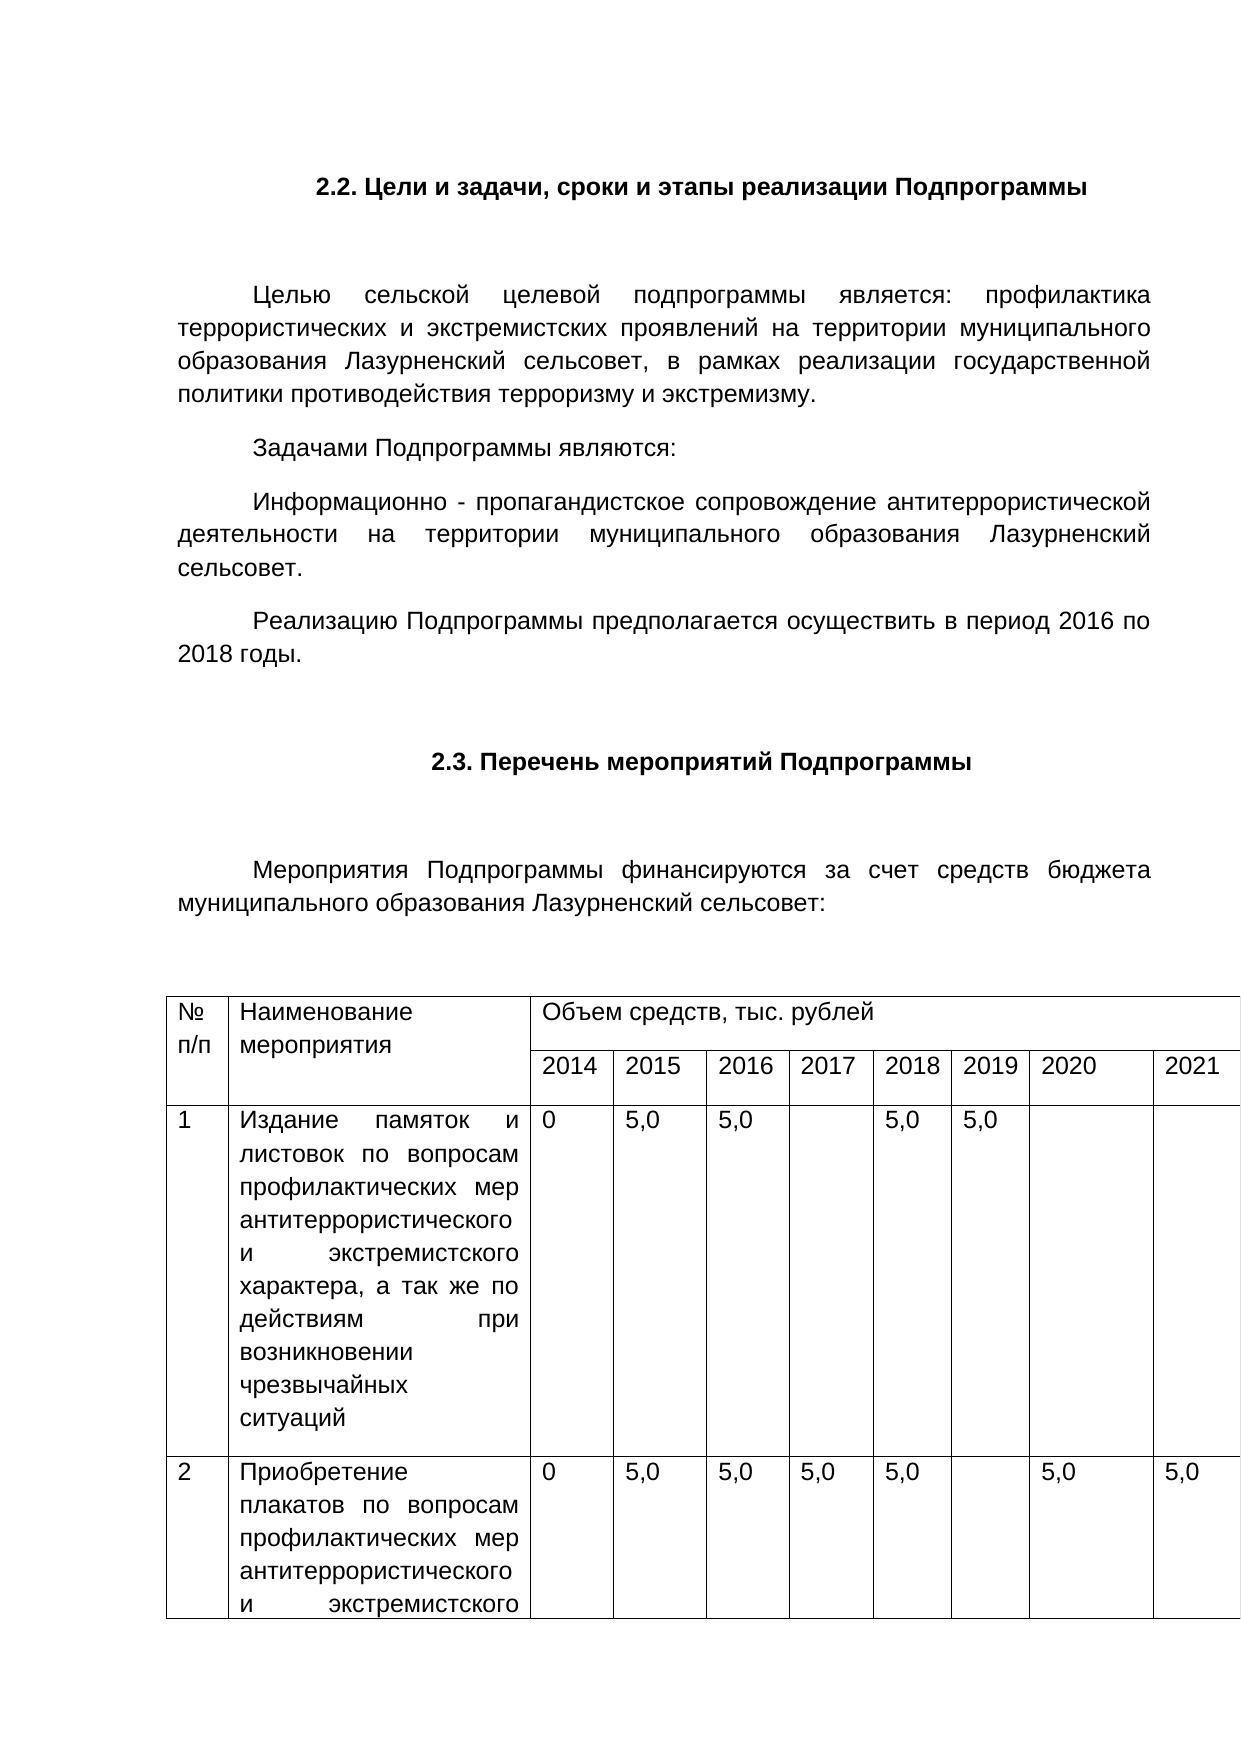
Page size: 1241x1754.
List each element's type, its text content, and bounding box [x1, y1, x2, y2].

table_cell 5,0 [1030, 1457, 1153, 1618]
table_cell 5,0 [790, 1457, 873, 1618]
table_cell 5,0 [707, 1106, 789, 1456]
table_header Объем средств, тыс. рублей [531, 997, 1240, 1050]
table_cell 5,0 [707, 1457, 789, 1618]
table_cell 5,0 [1154, 1457, 1240, 1618]
table_cell 1 [167, 1106, 228, 1456]
table_cell 2018 [874, 1051, 951, 1104]
table_cell 2014 [531, 1051, 613, 1104]
table_cell [790, 1106, 873, 1456]
table_cell 2015 [614, 1051, 706, 1104]
table_cell 0 [531, 1106, 613, 1456]
text Мероприятия Подпрограммы финансируются за счет средств бюджета муниципального образования Лазурненский сельсовет: [177, 855, 1152, 917]
table_cell 5,0 [952, 1106, 1029, 1456]
table_cell 5,0 [614, 1106, 706, 1456]
table_cell 5,0 [614, 1457, 706, 1618]
text Информационно - пропагандистское сопровождение антитеррористической деятельности на территории муниципального образования Лазурненский сельсовет. [177, 486, 1152, 581]
text Задачами Подпрограммы являются: [177, 433, 1152, 461]
table_header № п/п [167, 997, 228, 1104]
table_header Наименование мероприятия [229, 997, 530, 1104]
text Целью сельской целевой подпрограммы является: профилактика террористических и экстремистских проявлений на территории муниципального образования Лазурненский сельсовет, в рамках реализации государственной политики противодействия терроризму и экстремизму. [177, 280, 1152, 407]
table_cell 2019 [952, 1051, 1029, 1104]
text 2.3. Перечень мероприятий Подпрограммы [177, 747, 1152, 776]
table_cell 2017 [790, 1051, 873, 1104]
table_cell [1030, 1106, 1153, 1456]
table_cell 2021 [1154, 1051, 1240, 1104]
table_cell 2016 [707, 1051, 789, 1104]
table_cell 5,0 [874, 1457, 951, 1618]
table_cell 2 [167, 1457, 228, 1618]
table_cell Издание памяток и листовок по вопросам профилактических мер антитеррористического и экстремистского характера, а так же по действиям при возникновении чрезвычайных ситуаций [229, 1106, 530, 1456]
table_cell 0 [531, 1457, 613, 1618]
table_cell 2020 [1030, 1051, 1153, 1104]
table_cell [1154, 1106, 1240, 1456]
text Реализацию Подпрограммы предполагается осуществить в период 2016 по 2018 годы. [177, 606, 1152, 668]
table_cell 5,0 [874, 1106, 951, 1456]
text 2.2. Цели и задачи, сроки и этапы реализации Подпрограммы [177, 172, 1152, 201]
table_cell [952, 1457, 1029, 1618]
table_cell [229, 1457, 530, 1618]
